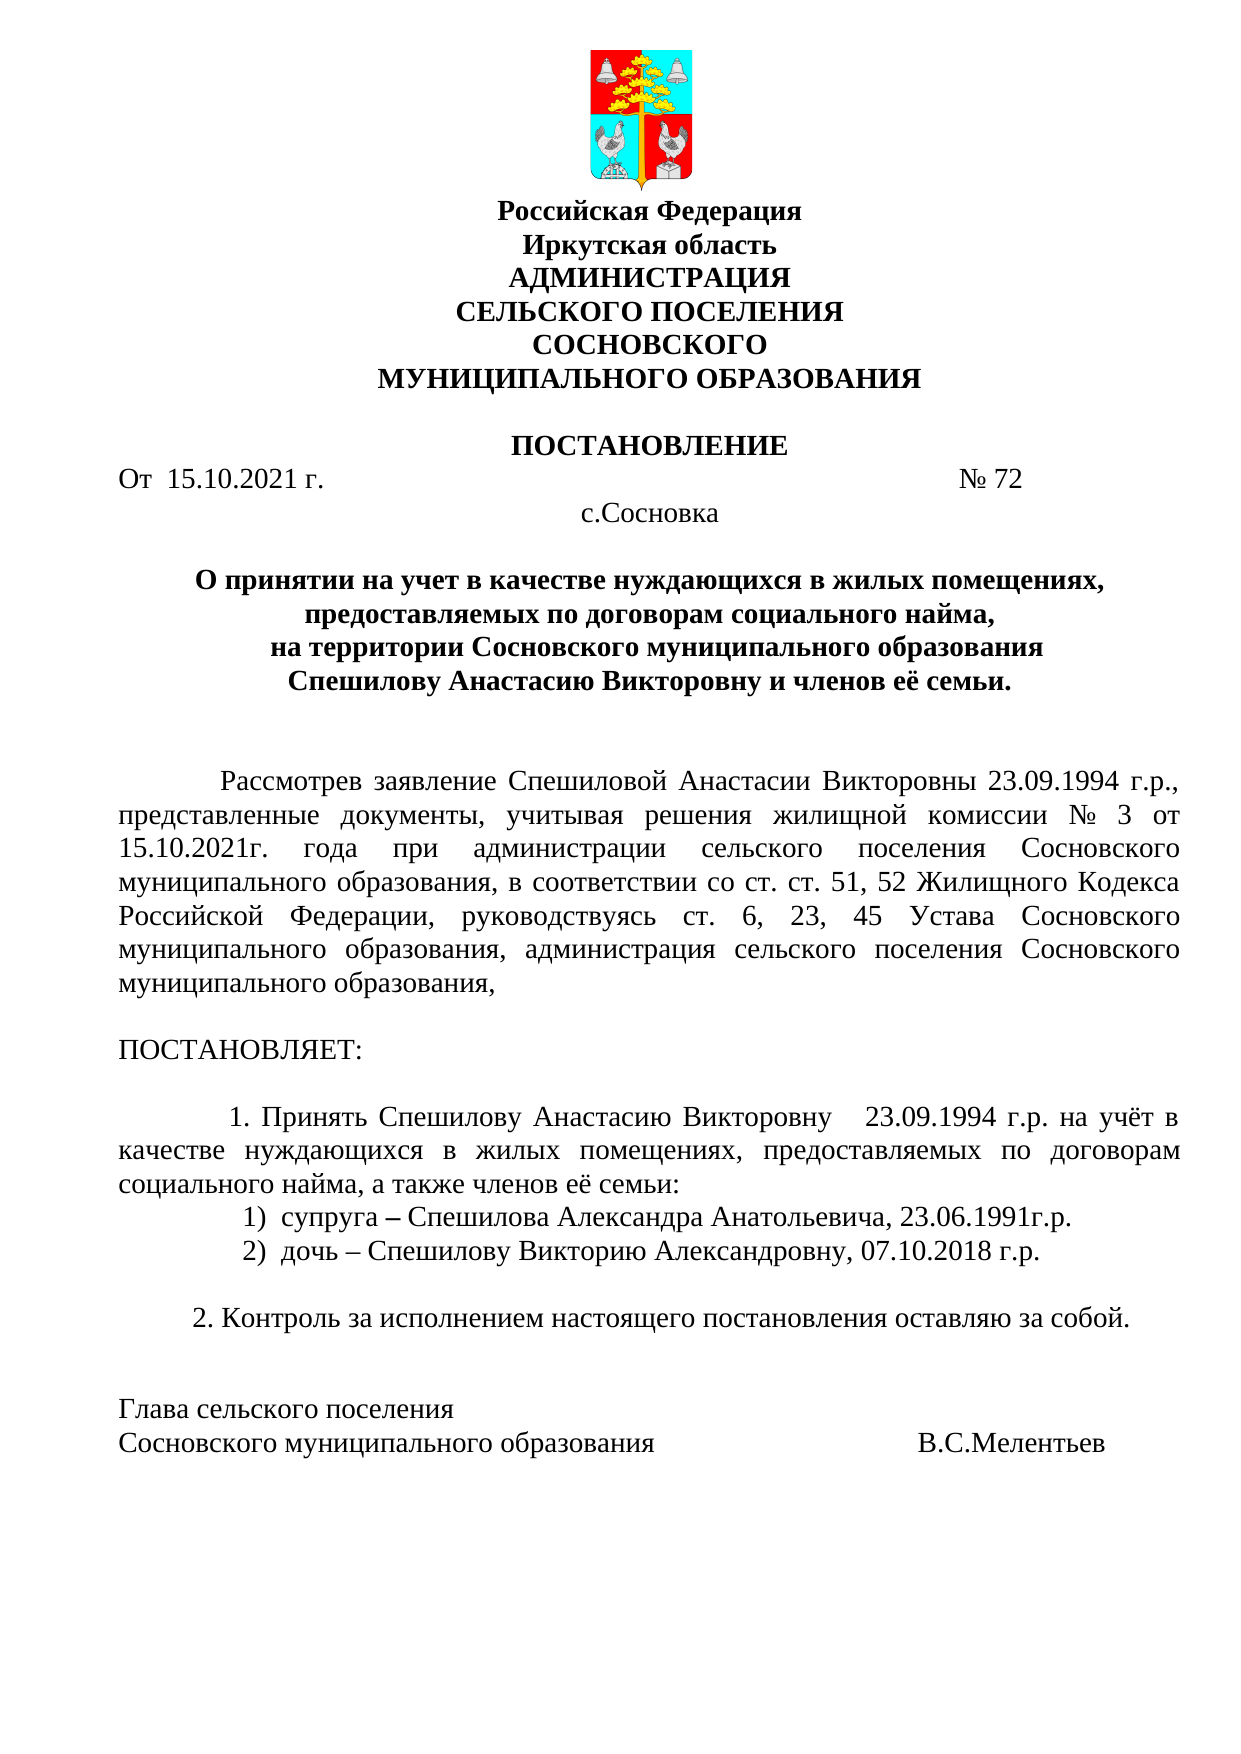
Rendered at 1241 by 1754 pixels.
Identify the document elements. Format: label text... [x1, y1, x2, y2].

text От 15.10.2021 г. № 72 [118, 462, 1181, 495]
text АДМИНИСТРАЦИЯ [118, 260, 1181, 294]
text Сосновского муниципального образования В.С.Мелентьев [118, 1425, 1181, 1458]
text Российская Федерация [118, 193, 1181, 227]
text Иркутская область [118, 227, 1181, 260]
text ПОСТАНОВЛЯЕТ: [118, 1032, 1181, 1065]
text 1. Принять Спешилову Анастасию Викторовну 23.09.1994 г.р. на учёт в качестве нуждающихся в жилых помещениях, предоставляемых по договорам социального найма, а также членов её семьи: [118, 1099, 1181, 1199]
picture [590, 50, 693, 191]
text 2) дочь – Спешилову Викторию Александровну, 07.10.2018 г.р. [118, 1233, 1181, 1267]
text Спешилову Анастасию Викторовну и членов её семьи. [118, 663, 1181, 696]
text на территории Сосновского муниципального образования [118, 629, 1181, 663]
text Глава сельского поселения [118, 1391, 1181, 1425]
text с.Сосновка [118, 495, 1181, 529]
text 1) супруга – Спешилова Александра Анатольевича, 23.06.1991г.р. [118, 1199, 1181, 1233]
text МУНИЦИПАЛЬНОГО ОБРАЗОВАНИЯ [118, 361, 1181, 394]
text 2. Контроль за исполнением настоящего постановления оставляю за собой. [118, 1300, 1181, 1334]
text СОСНОВСКОГО [118, 327, 1181, 361]
text О принятии на учет в качестве нуждающихся в жилых помещениях, предоставляемых по договорам социального найма, [118, 562, 1181, 629]
text СЕЛЬСКОГО ПОСЕЛЕНИЯ [118, 294, 1181, 327]
text Рассмотрев заявление Спешиловой Анастасии Викторовны 23.09.1994 г.р., представленные документы, учитывая решения жилищной комиссии № 3 от 15.10.2021г. года при администрации сельского поселения Сосновского муниципального образования, в соответствии со ст. ст. 51, 52 Жилищного Кодекса Российской Федерации, руководствуясь ст. 6, 23, 45 Устава Сосновского муниципального образования, администрация сельского поселения Сосновского муниципального образования, [118, 763, 1181, 998]
text ПОСТАНОВЛЕНИЕ [118, 428, 1181, 462]
